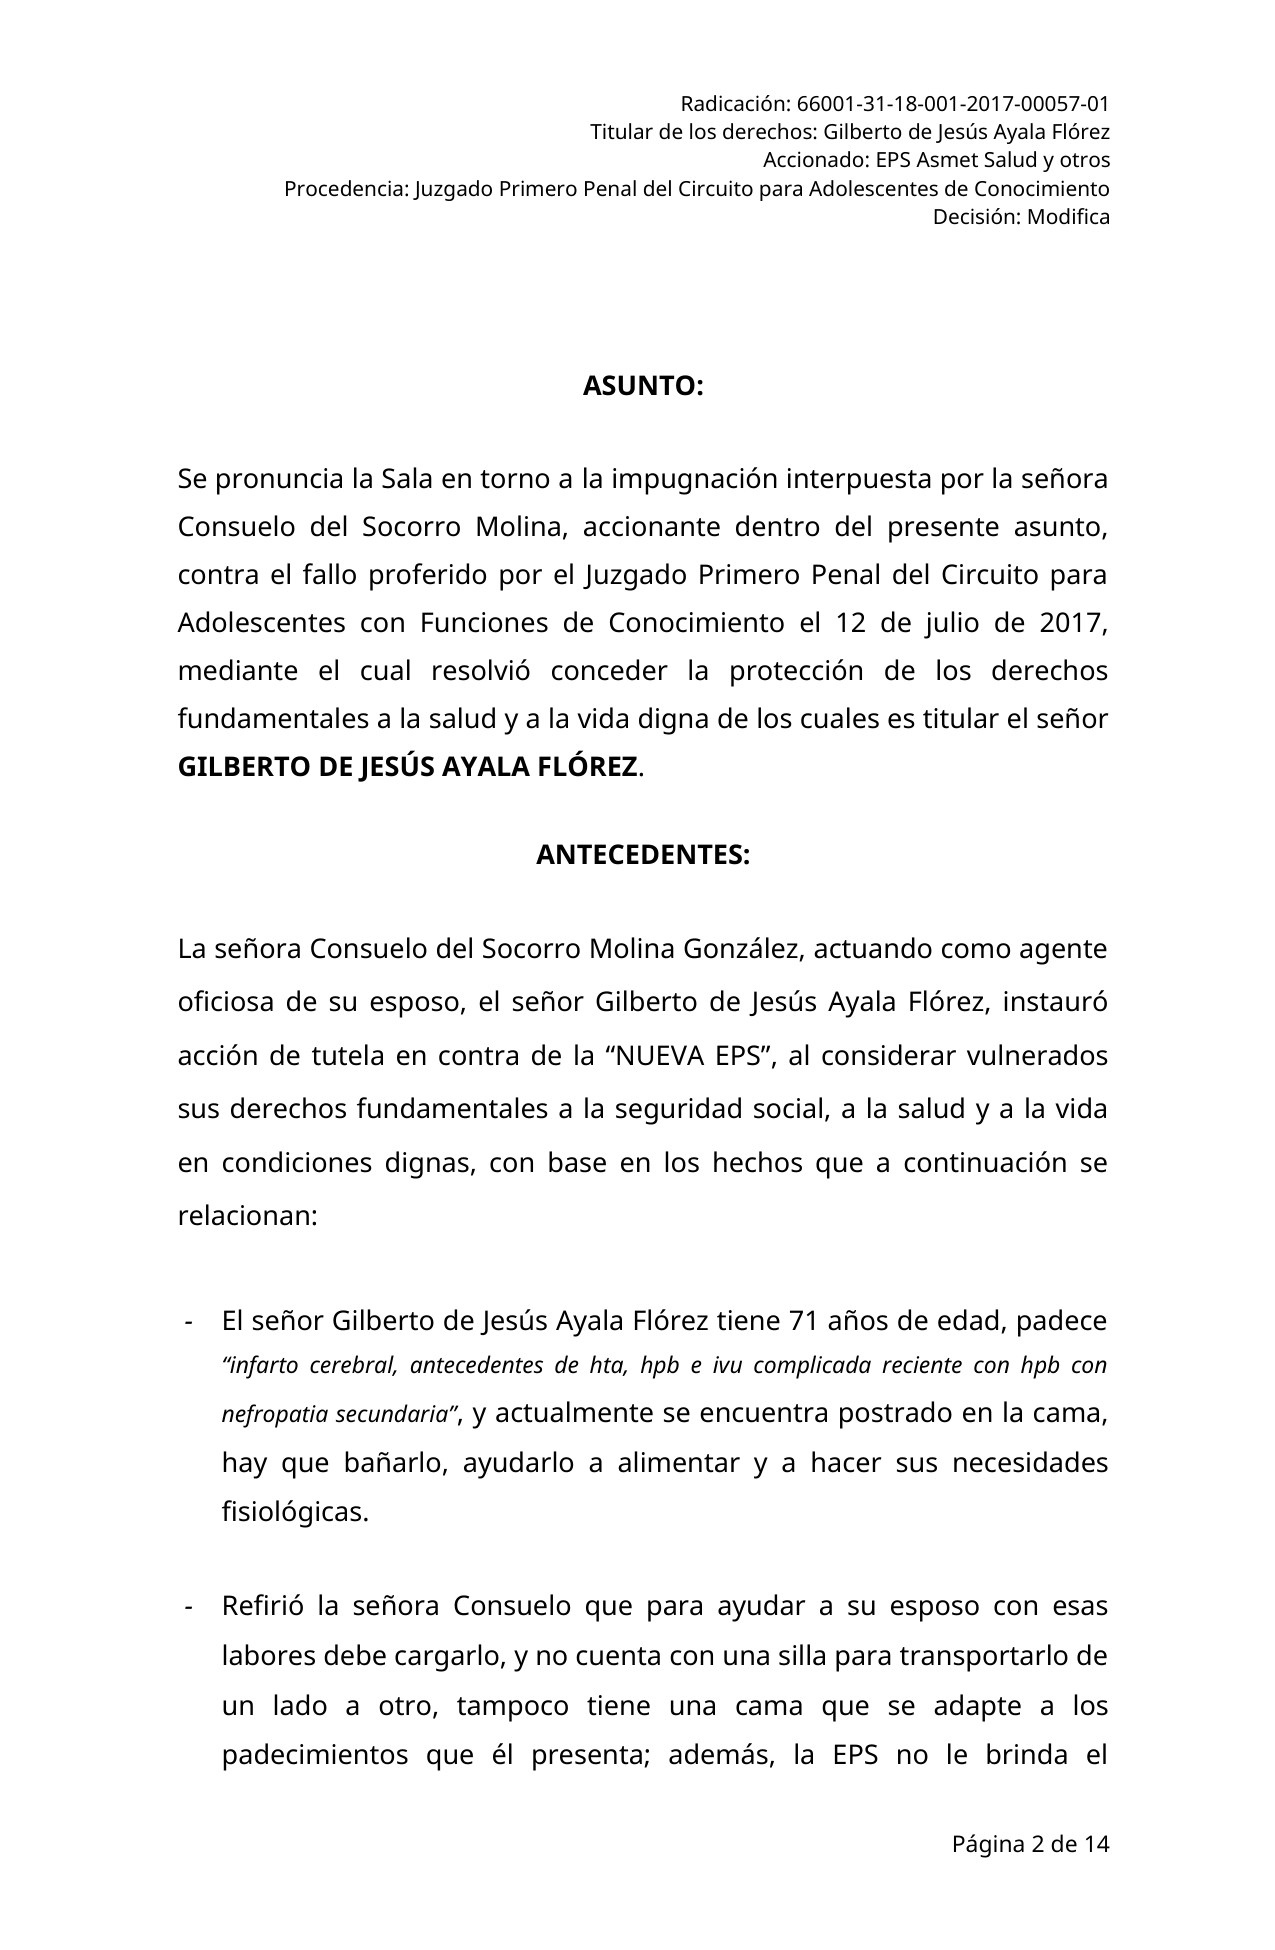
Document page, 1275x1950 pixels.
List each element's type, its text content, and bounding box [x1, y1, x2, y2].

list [184, 1587, 1109, 1773]
text ASUNTO: [177, 366, 1109, 403]
text ANTECEDENTES: [177, 836, 1109, 872]
text Se pronuncia la Sala en torno a la impugnación interpuesta por la señora Consuelo del Socorro Molina, accionante dentro del presente asunto, contra el fallo proferido por el Juzgado Primero Penal del Circuito para Adolescentes con Funciones de Conocimiento el 12 de julio de 2017, mediante el cual resolvió conceder la protección de los derechos fundamentales a la salud y a la vida digna de los cuales es titular el señor GILBERTO DE JESÚS AYALA FLÓREZ. [177, 460, 1109, 784]
text La señora Consuelo del Socorro Molina González, actuando como agente oficiosa de su esposo, el señor Gilberto de Jesús Ayala Flórez, instauró acción de tutela en contra de la “NUEVA EPS”, al considerar vulnerados sus derechos fundamentales a la seguridad social, a la salud y a la vida en condiciones dignas, con base en los hechos que a continuación se relacionan: [177, 929, 1109, 1233]
list El señor Gilberto de Jesús Ayala Flórez tiene 71 años de edad, padece “infarto cerebral, antecedentes de hta, hpb e ivu complicada reciente con hpb con nefropatia secundaria”, y actualmente se encuentra postrado en la cama, hay que bañarlo, ayudarlo a alimentar y a hacer sus necesidades fisiológicas. [184, 1302, 1109, 1530]
